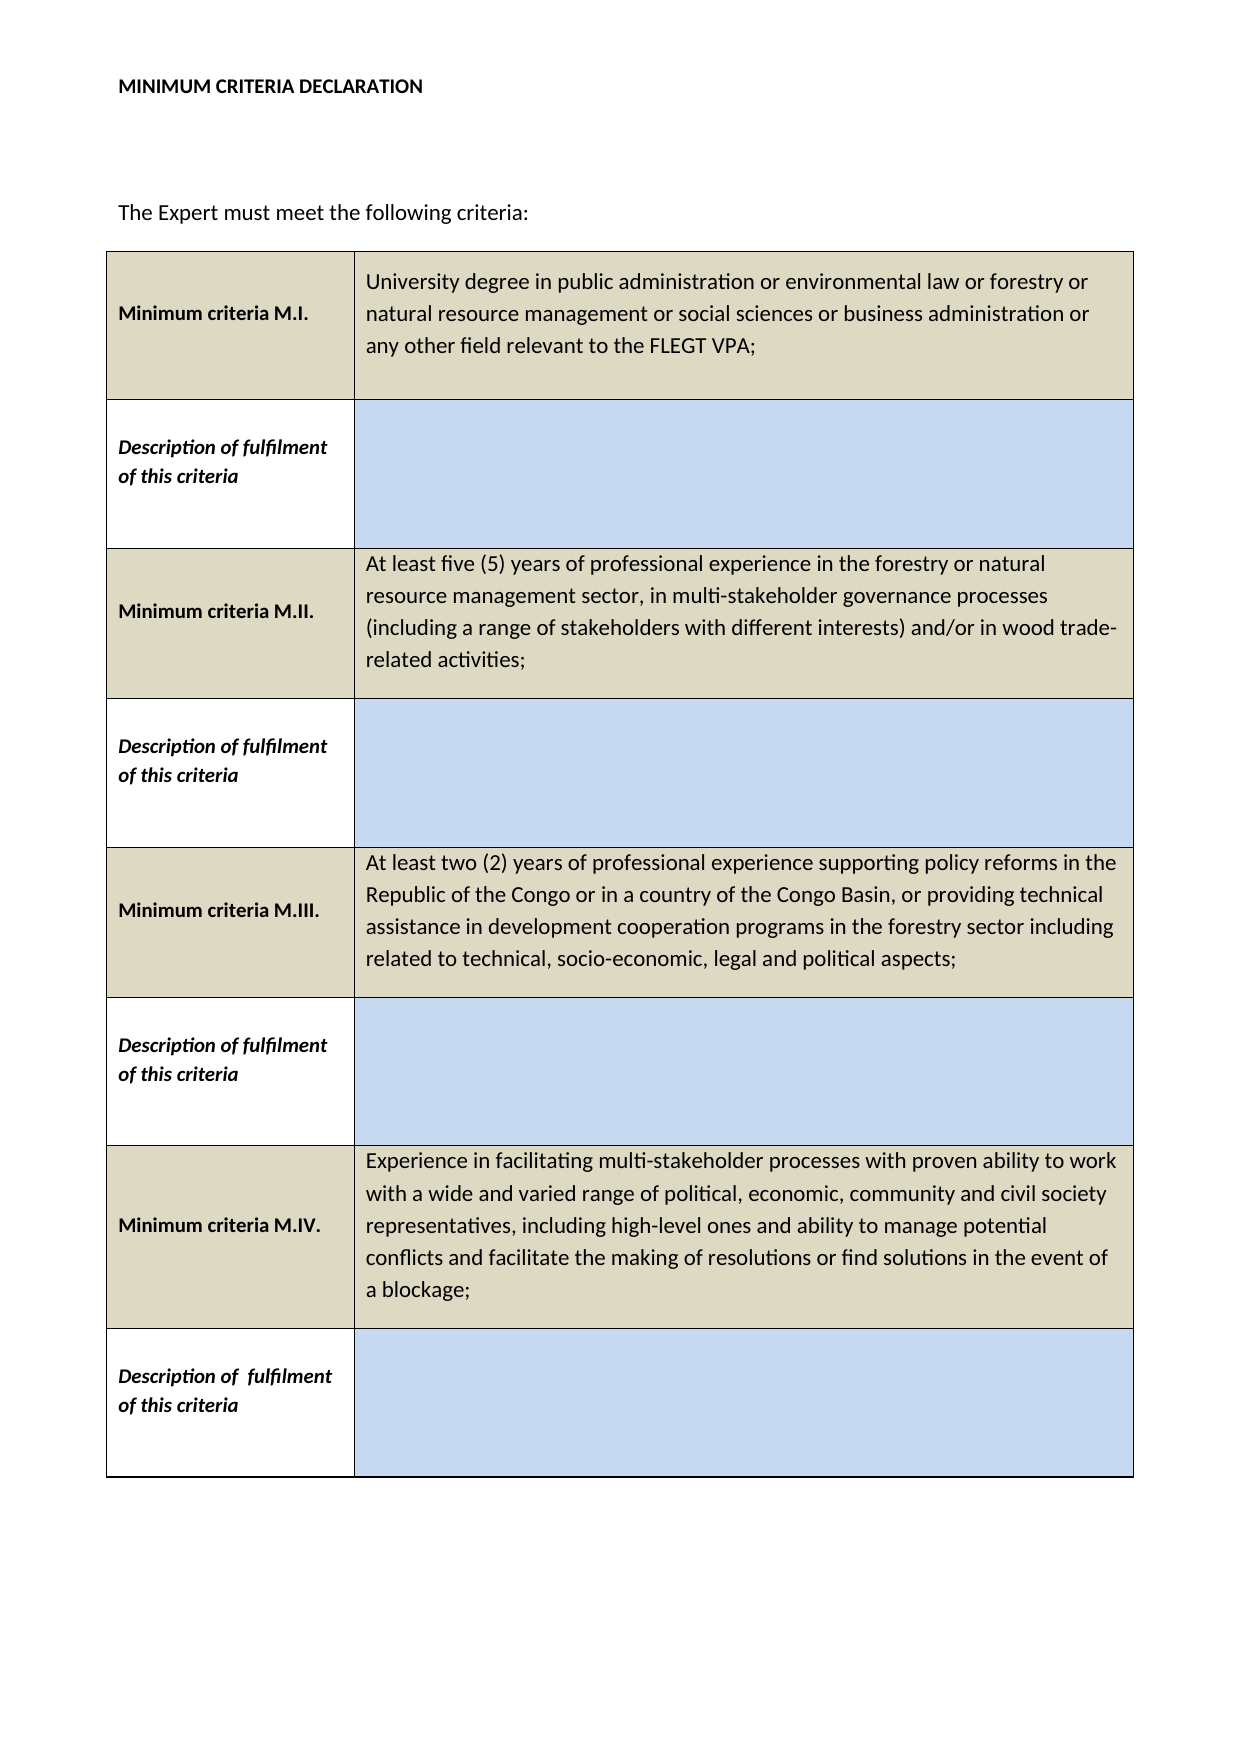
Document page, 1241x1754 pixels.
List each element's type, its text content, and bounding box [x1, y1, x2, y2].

table_header University degree in public administration or environmental law or forestry or natural resource management or social sciences or business administration or any other field relevant to the FLEGT VPA; [355, 252, 1133, 399]
table_cell At least two (2) years of professional experience supporting policy reforms in the Republic of the Congo or in a country of the Congo Basin, or providing technical assistance in development cooperation programs in the forestry sector including related to technical, socio-economic, legal and political aspects; [355, 848, 1133, 997]
table_cell [355, 699, 1133, 847]
table_cell Description of fulfilment of this criteria [107, 1329, 354, 1476]
table_header Minimum criteria M.I. [107, 252, 354, 399]
text The Expert must meet the following criteria: [118, 198, 1122, 226]
table_cell Minimum criteria M.IV. [107, 1146, 354, 1328]
table_cell Experience in facilitating multi-stakeholder processes with proven ability to work with a wide and varied range of political, economic, community and civil society representatives, including high-level ones and ability to manage potential conflicts and facilitate the making of resolutions or find solutions in the event of a blockage; [355, 1146, 1133, 1328]
table_cell At least five (5) years of professional experience in the forestry or natural resource management sector, in multi-stakeholder governance processes (including a range of stakeholders with different interests) and/or in wood trade-related activities; [355, 549, 1133, 698]
table_cell Description of fulfilment of this criteria [107, 400, 354, 548]
table_cell [355, 1329, 1133, 1476]
table_cell [355, 998, 1133, 1145]
table_cell Minimum criteria M.III. [107, 848, 354, 997]
table_cell Description of fulfilment of this criteria [107, 998, 354, 1145]
table_cell Description of fulfilment of this criteria [107, 699, 354, 847]
table_cell Minimum criteria M.II. [107, 549, 354, 698]
table_cell [355, 400, 1133, 548]
